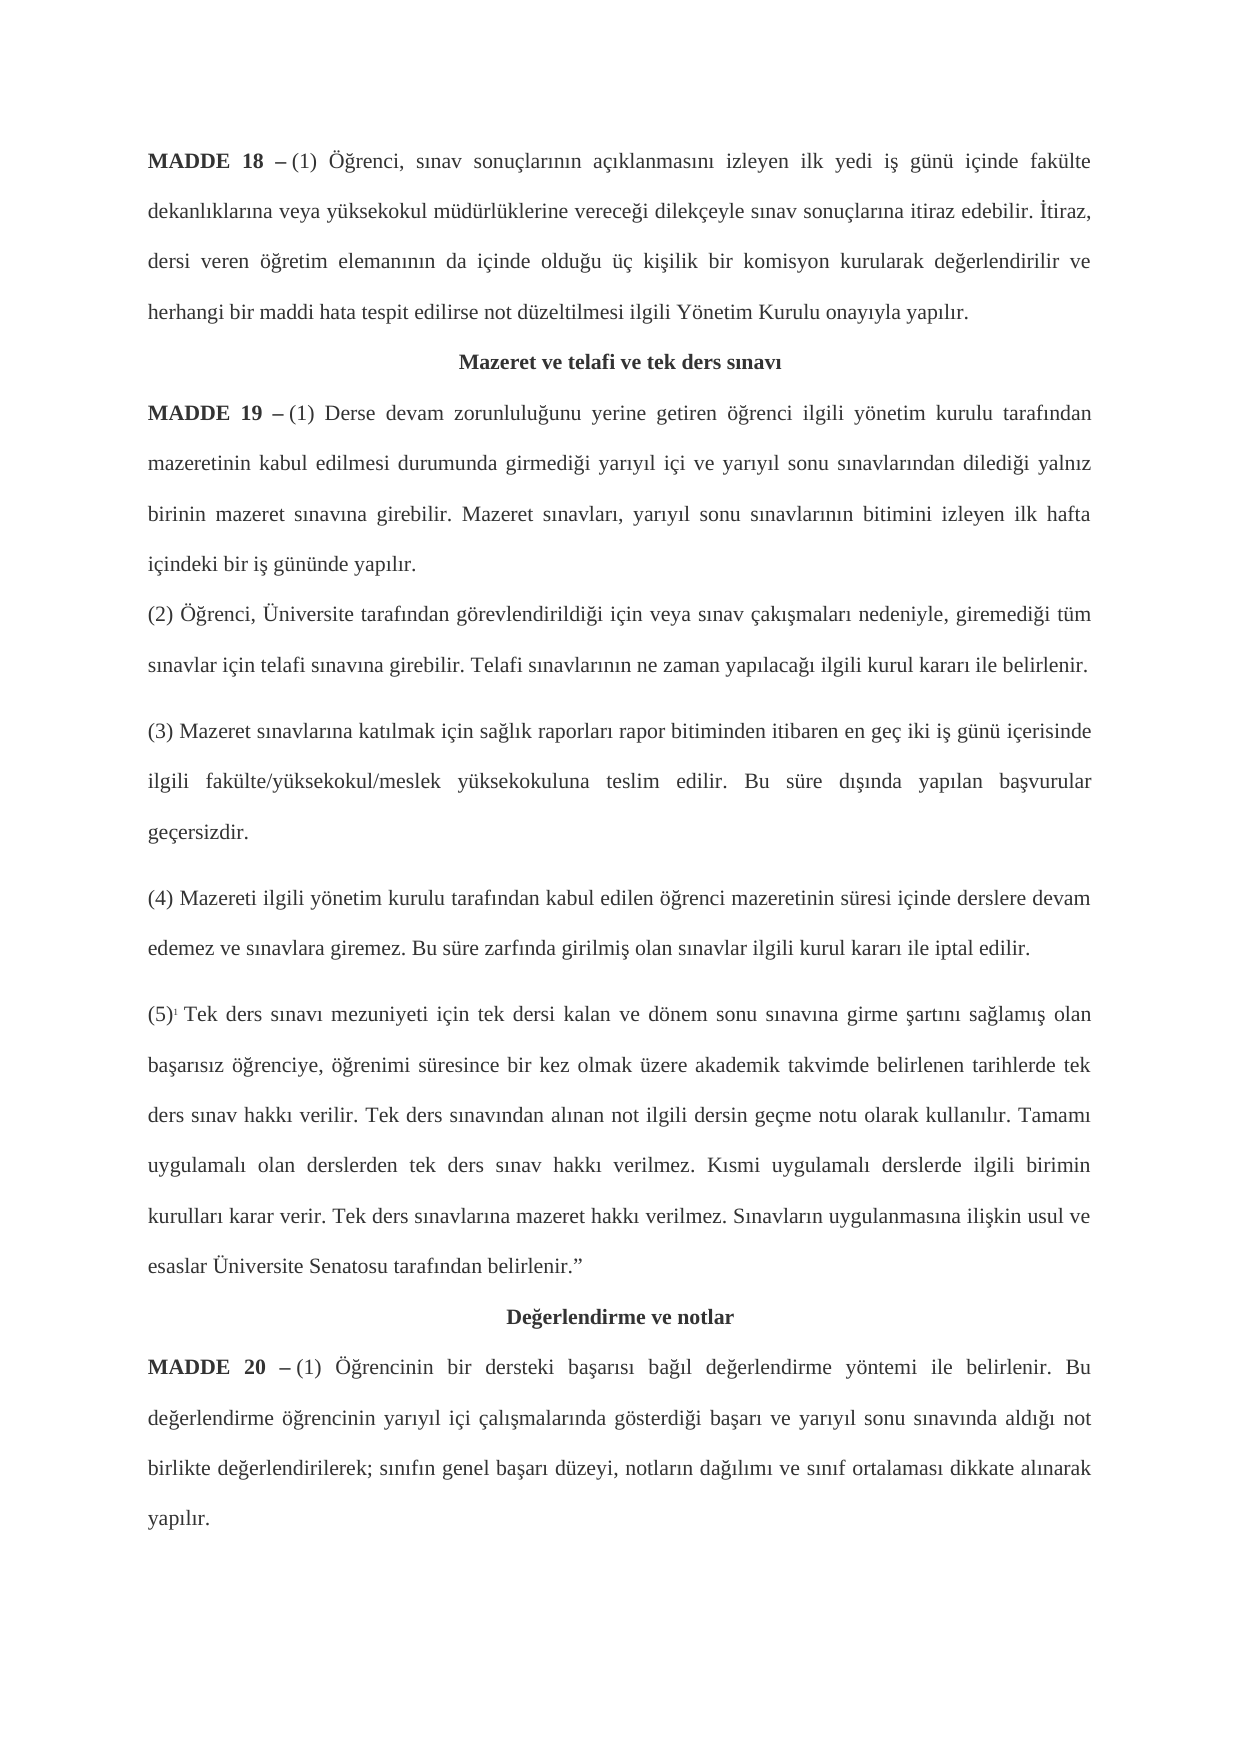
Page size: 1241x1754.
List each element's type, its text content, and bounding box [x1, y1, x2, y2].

text MADDE 20 – (1) Öğrencinin bir dersteki başarısı bağıl değerlendirme yöntemi ile belirlenir. Bu değerlendirme öğrencinin yarıyıl içi çalışmalarında gösterdiği başarı ve yarıyıl sonu sınavında aldığı not birlikte değerlendirilerek; sınıfın genel başarı düzeyi, notların dağılımı ve sınıf ortalaması dikkate alınarak yapılır. [148, 1354, 1093, 1531]
text (5)1 Tek ders sınavı mezuniyeti için tek dersi kalan ve dönem sonu sınavına girme şartını sağlamış olan başarısız öğrenciye, öğrenimi süresince bir kez olmak üzere akademik takvimde belirlenen tarihlerde tek ders sınav hakkı verilir. Tek ders sınavından alınan not ilgili dersin geçme notu olarak kullanılır. Tamamı uygulamalı olan derslerden tek ders sınav hakkı verilmez. Kısmi uygulamalı derslerde ilgili birimin kurulları karar verir. Tek ders sınavlarına mazeret hakkı verilmez. Sınavların uygulanmasına ilişkin usul ve esaslar Üniversite Senatosu tarafından belirlenir.” [148, 1001, 1093, 1278]
text (2) Öğrenci, Üniversite tarafından görevlendirildiği için veya sınav çakışmaları nedeniyle, giremediği tüm sınavlar için telafi sınavına girebilir. Telafi sınavlarının ne zaman yapılacağı ilgili kurul kararı ile belirlenir. [148, 601, 1093, 677]
text Mazeret ve telafi ve tek ders sınavı [148, 349, 1093, 374]
text MADDE 18 – (1) Öğrenci, sınav sonuçlarının açıklanmasını izleyen ilk yedi iş günü içinde fakülte dekanlıklarına veya yüksekokul müdürlüklerine vereceği dilekçeyle sınav sonuçlarına itiraz edebilir. İtiraz, dersi veren öğretim elemanının da içinde olduğu üç kişilik bir komisyon kurularak değerlendirilir ve herhangi bir maddi hata tespit edilirse not düzeltilmesi ilgili Yönetim Kurulu onayıyla yapılır. [148, 148, 1093, 324]
text MADDE 19 – (1) Derse devam zorunluluğunu yerine getiren öğrenci ilgili yönetim kurulu tarafından mazeretinin kabul edilmesi durumunda girmediği yarıyıl içi ve yarıyıl sonu sınavlarından dilediği yalnız birinin mazeret sınavına girebilir. Mazeret sınavları, yarıyıl sonu sınavlarının bitimini izleyen ilk hafta içindeki bir iş gününde yapılır. [148, 400, 1093, 576]
text (3) Mazeret sınavlarına katılmak için sağlık raporları rapor bitiminden itibaren en geç iki iş günü içerisinde ilgili fakülte/yüksekokul/meslek yüksekokuluna teslim edilir. Bu süre dışında yapılan başvurular geçersizdir. [148, 718, 1093, 844]
text Değerlendirme ve notlar [148, 1304, 1093, 1329]
text (4) Mazereti ilgili yönetim kurulu tarafından kabul edilen öğrenci mazeretinin süresi içinde derslere devam edemez ve sınavlara giremez. Bu süre zarfında girilmiş olan sınavlar ilgili kurul kararı ile iptal edilir. [148, 885, 1093, 960]
